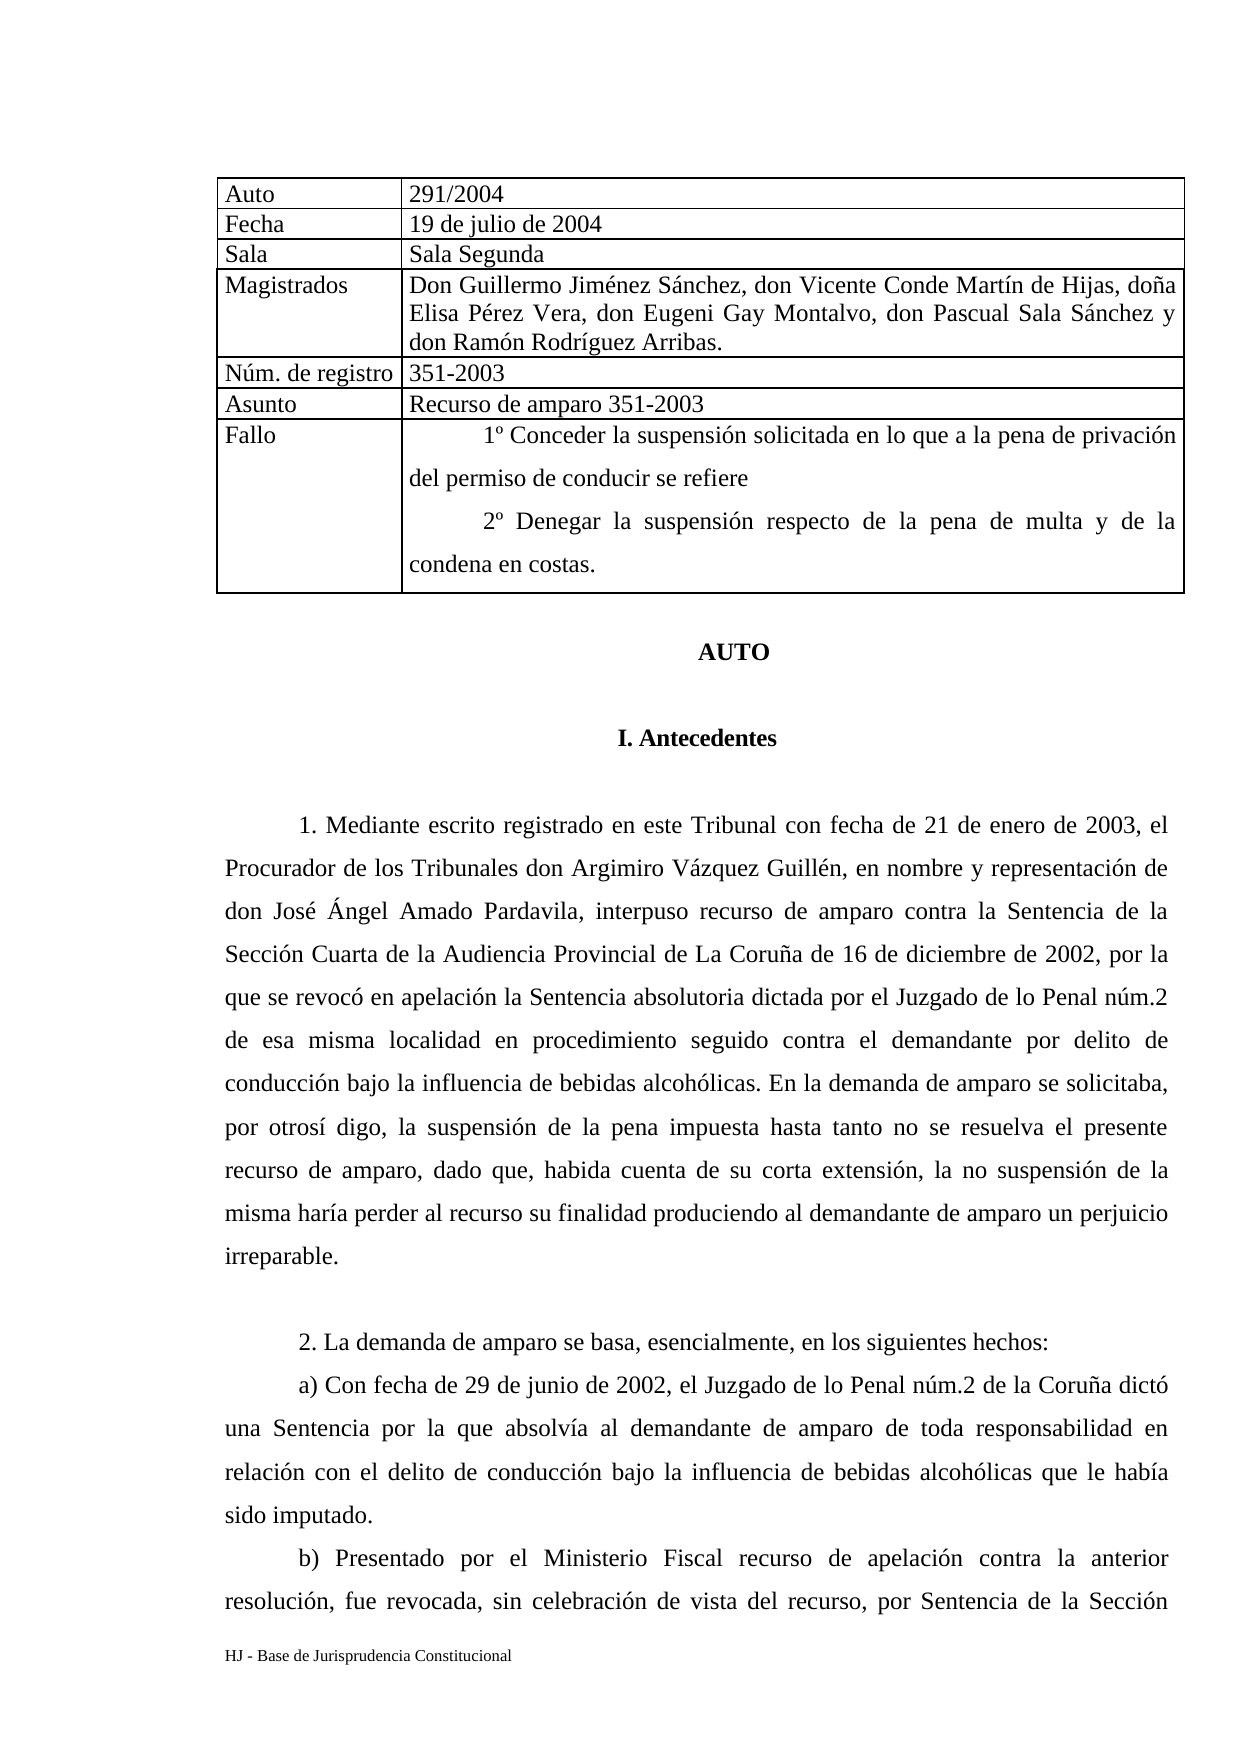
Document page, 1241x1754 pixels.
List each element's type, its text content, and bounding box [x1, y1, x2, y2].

table_header Auto [218, 179, 401, 207]
table_cell Fecha [218, 209, 401, 238]
text 2. La demanda de amparo se basa, esencialmente, en los siguientes hechos: [224, 1327, 1169, 1356]
table_cell Asunto [218, 389, 401, 418]
table_cell 19 de julio de 2004 [402, 209, 1184, 238]
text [224, 1543, 1169, 1615]
text AUTO [224, 637, 1169, 666]
table_cell Sala [218, 240, 401, 268]
table_cell Don Guillermo Jiménez Sánchez, don Vicente Conde Martín de Hijas, doña Elisa Pérez Vera, don Eugeni Gay Montalvo, don Pascual Sala Sánchez y don Ramón Rodríguez Arribas. [403, 270, 1183, 356]
table_cell Sala Segunda [402, 240, 1184, 268]
text I. Antecedentes [224, 723, 1169, 752]
table_header 291/2004 [402, 179, 1184, 207]
table_cell 351-2003 [403, 358, 1183, 387]
table_cell 1º Conceder la suspensión solicitada en lo que a la pena de privación del permiso de conducir se refiere 2º Denegar la suspensión respecto de la pena de multa y de la condena en costas. [403, 420, 1183, 592]
table_cell Núm. de registro [218, 358, 401, 387]
table_cell Fallo [218, 420, 401, 592]
table_cell Recurso de amparo 351-2003 [403, 389, 1183, 418]
table_cell Magistrados [218, 270, 401, 356]
text 1. Mediante escrito registrado en este Tribunal con fecha de 21 de enero de 2003, el Procurador de los Tribunales don Argimiro Vázquez Guillén, en nombre y representación de don José Ángel Amado Pardavila, interpuso recurso de amparo contra la Sentencia de la Sección Cuarta de la Audiencia Provincial de La Coruña de 16 de diciembre de 2002, por la que se revocó en apelación la Sentencia absolutoria dictada por el Juzgado de lo Penal núm.2 de esa misma localidad en procedimiento seguido contra el demandante por delito de conducción bajo la influencia de bebidas alcohólicas. En la demanda de amparo se solicitaba, por otrosí digo, la suspensión de la pena impuesta hasta tanto no se resuelva el presente recurso de amparo, dado que, habida cuenta de su corta extensión, la no suspensión de la misma haría perder al recurso su finalidad produciendo al demandante de amparo un perjuicio irreparable. [224, 810, 1169, 1270]
text a) Con fecha de 29 de junio de 2002, el Juzgado de lo Penal núm.2 de la Coruña dictó una Sentencia por la que absolvía al demandante de amparo de toda responsabilidad en relación con el delito de conducción bajo la influencia de bebidas alcohólicas que le había sido imputado. [224, 1370, 1169, 1528]
